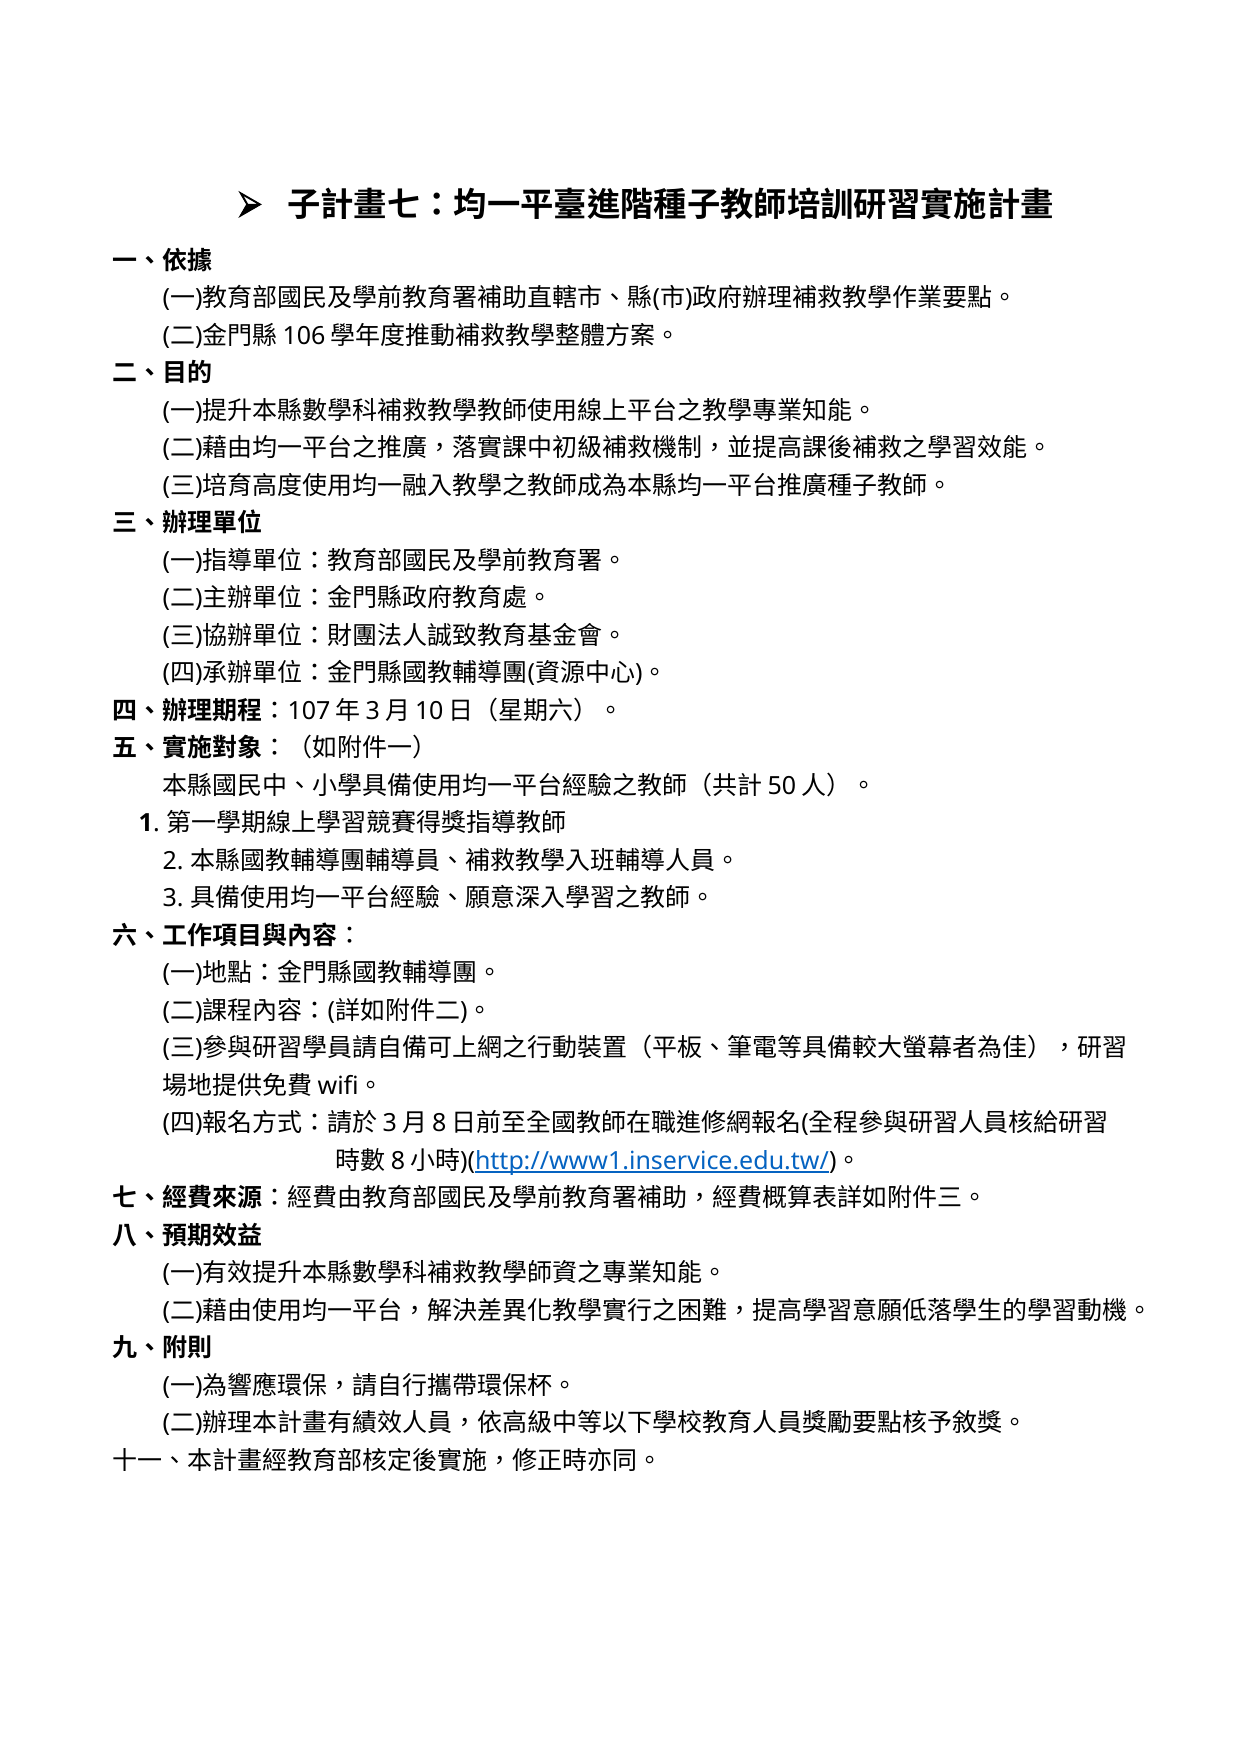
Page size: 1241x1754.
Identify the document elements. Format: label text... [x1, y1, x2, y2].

text 五、實施對象：（如附件一） 本縣國民中、小學具備使用均一平台經驗之教師（共計50人）。 [112, 727, 1128, 802]
text (三)協辦單位：財團法人誠致教育基金會。 [162, 614, 1128, 652]
text (一)指導單位：教育部國民及學前教育署。 [162, 539, 1128, 577]
text 八、預期效益 [112, 1214, 1128, 1252]
text (二)課程內容：(詳如附件二)。 [162, 989, 1128, 1027]
text (一)地點：金門縣國教輔導團。 [162, 952, 1128, 989]
text (二)藉由使用均一平台，解決差異化教學實行之困難，提高學習意願低落學生的學習動機。 [162, 1289, 1128, 1327]
text 1. 第一學期線上學習競賽得獎指導教師 [112, 802, 1128, 839]
text 六、工作項目與內容： [112, 914, 1128, 952]
text 七、經費來源：經費由教育部國民及學前教育署補助，經費概算表詳如附件三。 [112, 1177, 1128, 1214]
text (二)藉由均一平台之推廣，落實課中初級補救機制，並提高課後補救之學習效能。 [162, 427, 1128, 464]
text (三)參與研習學員請自備可上網之行動裝置（平板、筆電等具備較大螢幕者為佳），研習場地提供免費wifi。 [162, 1027, 1128, 1102]
text (四)報名方式：請於3月8日前至全國教師在職進修網報名(全程參與研習人員核給研習時數8小時)(http://www1.inservice.edu.tw/)。 [162, 1102, 1128, 1177]
text (三)培育高度使用均一融入教學之教師成為本縣均一平台推廣種子教師。 [162, 464, 1128, 502]
text 3. 具備使用均一平台經驗、願意深入學習之教師。 [112, 877, 1128, 914]
list 子計畫七：均一平臺進階種子教師培訓研習實施計畫 [162, 164, 1128, 239]
text 三、辦理單位 [112, 502, 1128, 539]
text (一)有效提升本縣數學科補救教學師資之專業知能。 [162, 1252, 1128, 1289]
text 一、依據 [112, 239, 1128, 277]
text 四、辦理期程：107年3月10日（星期六）。 [112, 689, 1128, 727]
text 2. 本縣國教輔導團輔導員、補救教學入班輔導人員。 [112, 839, 1128, 877]
text (一)教育部國民及學前教育署補助直轄市、縣(市)政府辦理補救教學作業要點。 [162, 277, 1128, 314]
text 九、附則 [112, 1327, 1128, 1364]
text 二、目的 [112, 352, 1128, 389]
text (一)為響應環保，請自行攜帶環保杯。 [162, 1364, 1128, 1402]
text (二)辦理本計畫有績效人員，依高級中等以下學校教育人員獎勵要點核予敘獎。 [162, 1402, 1128, 1439]
text 十一、本計畫經教育部核定後實施，修正時亦同。 [112, 1439, 1128, 1477]
text (一)提升本縣數學科補救教學教師使用線上平台之教學專業知能。 [162, 389, 1128, 427]
text (二)金門縣106學年度推動補救教學整體方案。 [162, 314, 1128, 352]
text (四)承辦單位：金門縣國教輔導團(資源中心)。 [162, 652, 1128, 689]
text (二)主辦單位：金門縣政府教育處。 [162, 577, 1128, 614]
